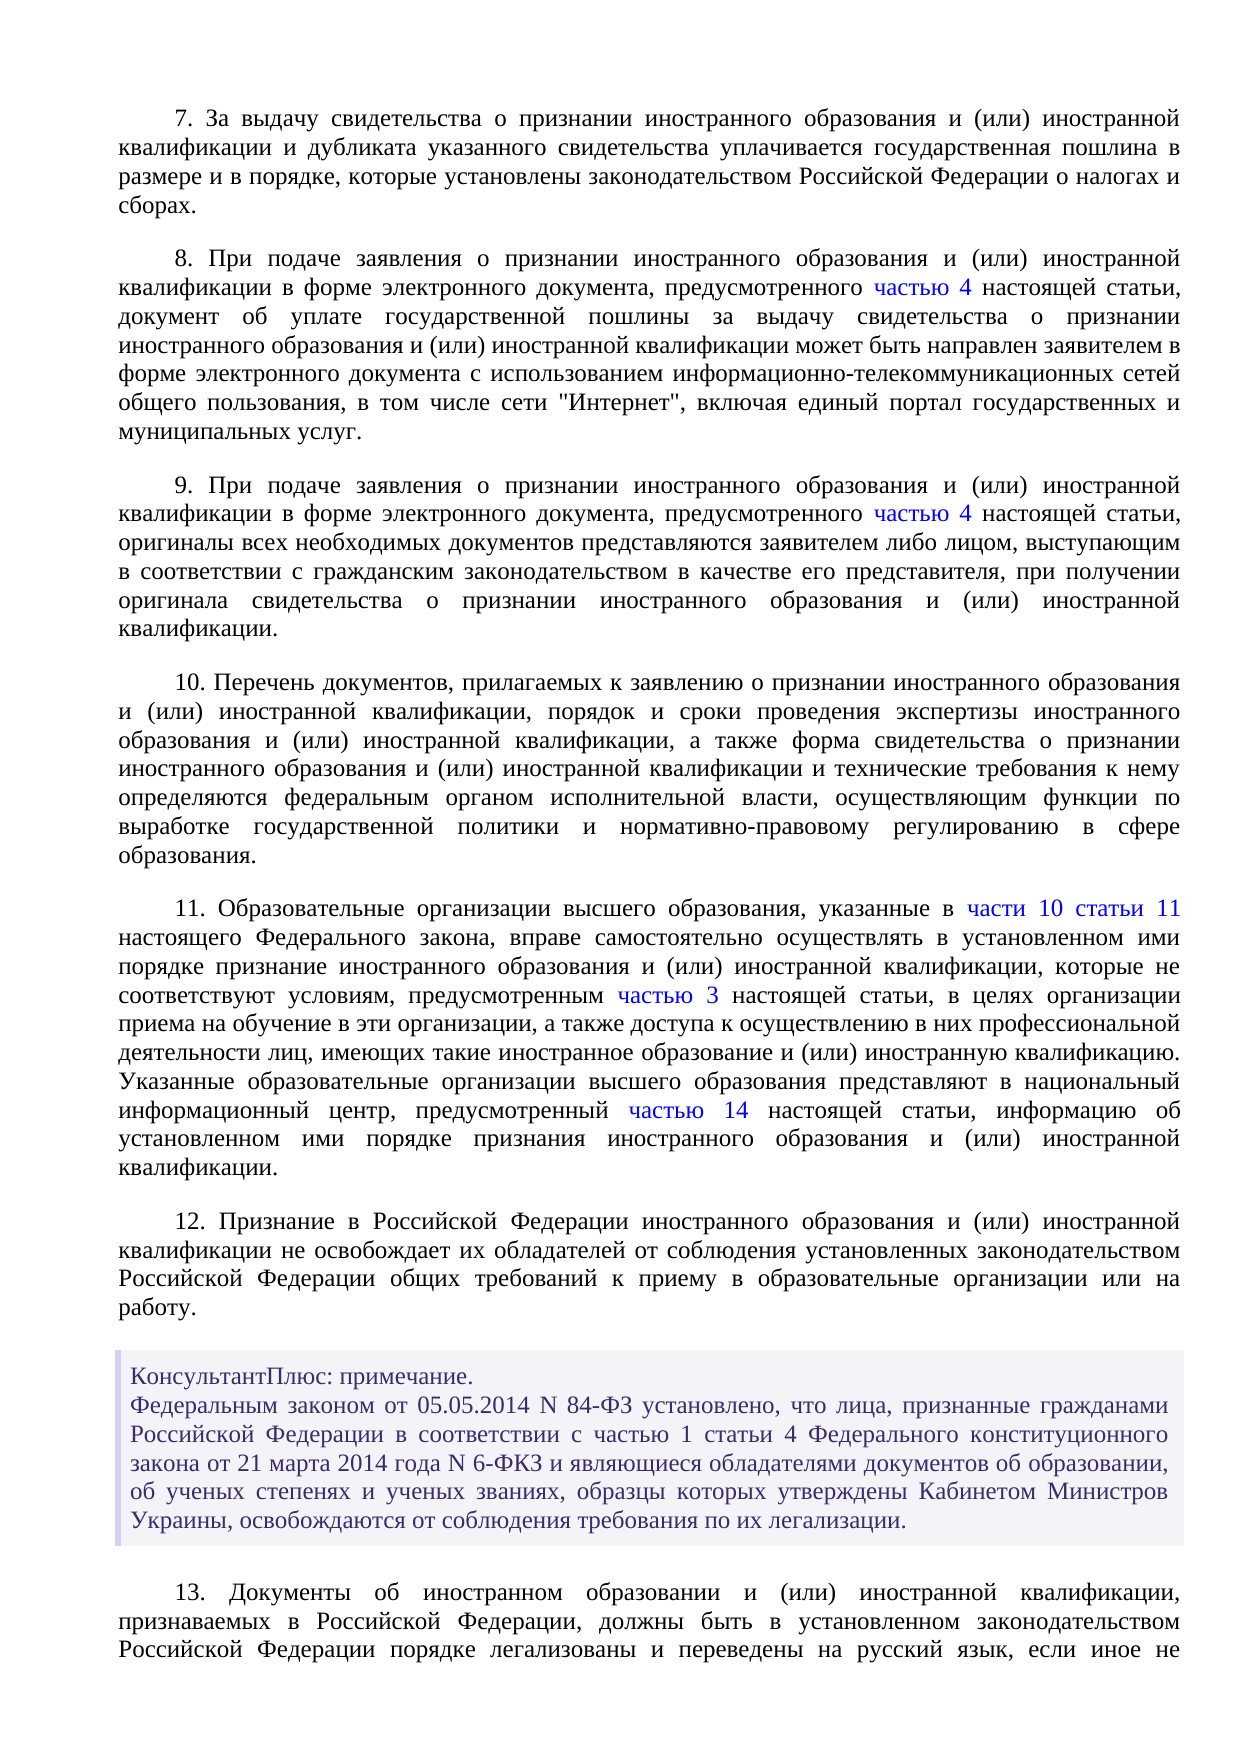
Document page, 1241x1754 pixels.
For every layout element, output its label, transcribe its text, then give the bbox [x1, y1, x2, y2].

table_header КонсультантПлюс: примечание. Федеральным законом от 05.05.2014 N 84-ФЗ установлено, что лица, признанные гражданами Российской Федерации в соответствии с частью 1 статьи 4 Федерального конституционного закона от 21 марта 2014 года N 6-ФКЗ и являющиеся обладателями документов об образовании, об ученых степенях и ученых званиях, образцы которых утверждены Кабинетом Министров Украины, освобождаются от соблюдения требования по их легализации. [121, 1350, 1178, 1546]
text 11. Образовательные организации высшего образования, указанные в части 10 статьи 11 настоящего Федерального закона, вправе самостоятельно осуществлять в установленном ими порядке признание иностранного образования и (или) иностранной квалификации, которые не соответствуют условиям, предусмотренным частью 3 настоящей статьи, в целях организации приема на обучение в эти организации, а также доступа к осуществлению в них профессиональной деятельности лиц, имеющих такие иностранное образование и (или) иностранную квалификацию. Указанные образовательные организации высшего образования представляют в национальный информационный центр, предусмотренный частью 14 настоящей статьи, информацию об установленном ими порядке признания иностранного образования и (или) иностранной квалификации. [118, 893, 1181, 1181]
text 7. За выдачу свидетельства о признании иностранного образования и (или) иностранной квалификации и дубликата указанного свидетельства уплачивается государственная пошлина в размере и в порядке, которые установлены законодательством Российской Федерации о налогах и сборах. [118, 103, 1181, 218]
text 12. Признание в Российской Федерации иностранного образования и (или) иностранной квалификации не освобождает их обладателей от соблюдения установленных законодательством Российской Федерации общих требований к приему в образовательные организации или на работу. [118, 1206, 1181, 1321]
text 10. Перечень документов, прилагаемых к заявлению о признании иностранного образования и (или) иностранной квалификации, порядок и сроки проведения экспертизы иностранного образования и (или) иностранной квалификации, а также форма свидетельства о признании иностранного образования и (или) иностранной квалификации и технические требования к нему определяются федеральным органом исполнительной власти, осуществляющим функции по выработке государственной политики и нормативно-правовому регулированию в сфере образования. [118, 667, 1181, 868]
text 9. При подаче заявления о признании иностранного образования и (или) иностранной квалификации в форме электронного документа, предусмотренного частью 4 настоящей статьи, оригиналы всех необходимых документов представляются заявителем либо лицом, выступающим в соответствии с гражданским законодательством в качестве его представителя, при получении оригинала свидетельства о признании иностранного образования и (или) иностранной квалификации. [118, 470, 1181, 642]
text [118, 1577, 1181, 1663]
text 8. При подаче заявления о признании иностранного образования и (или) иностранной квалификации в форме электронного документа, предусмотренного частью 4 настоящей статьи, документ об уплате государственной пошлины за выдачу свидетельства о признании иностранного образования и (или) иностранной квалификации может быть направлен заявителем в форме электронного документа с использованием информационно-телекоммуникационных сетей общего пользования, в том числе сети "Интернет", включая единый портал государственных и муниципальных услуг. [118, 243, 1181, 445]
